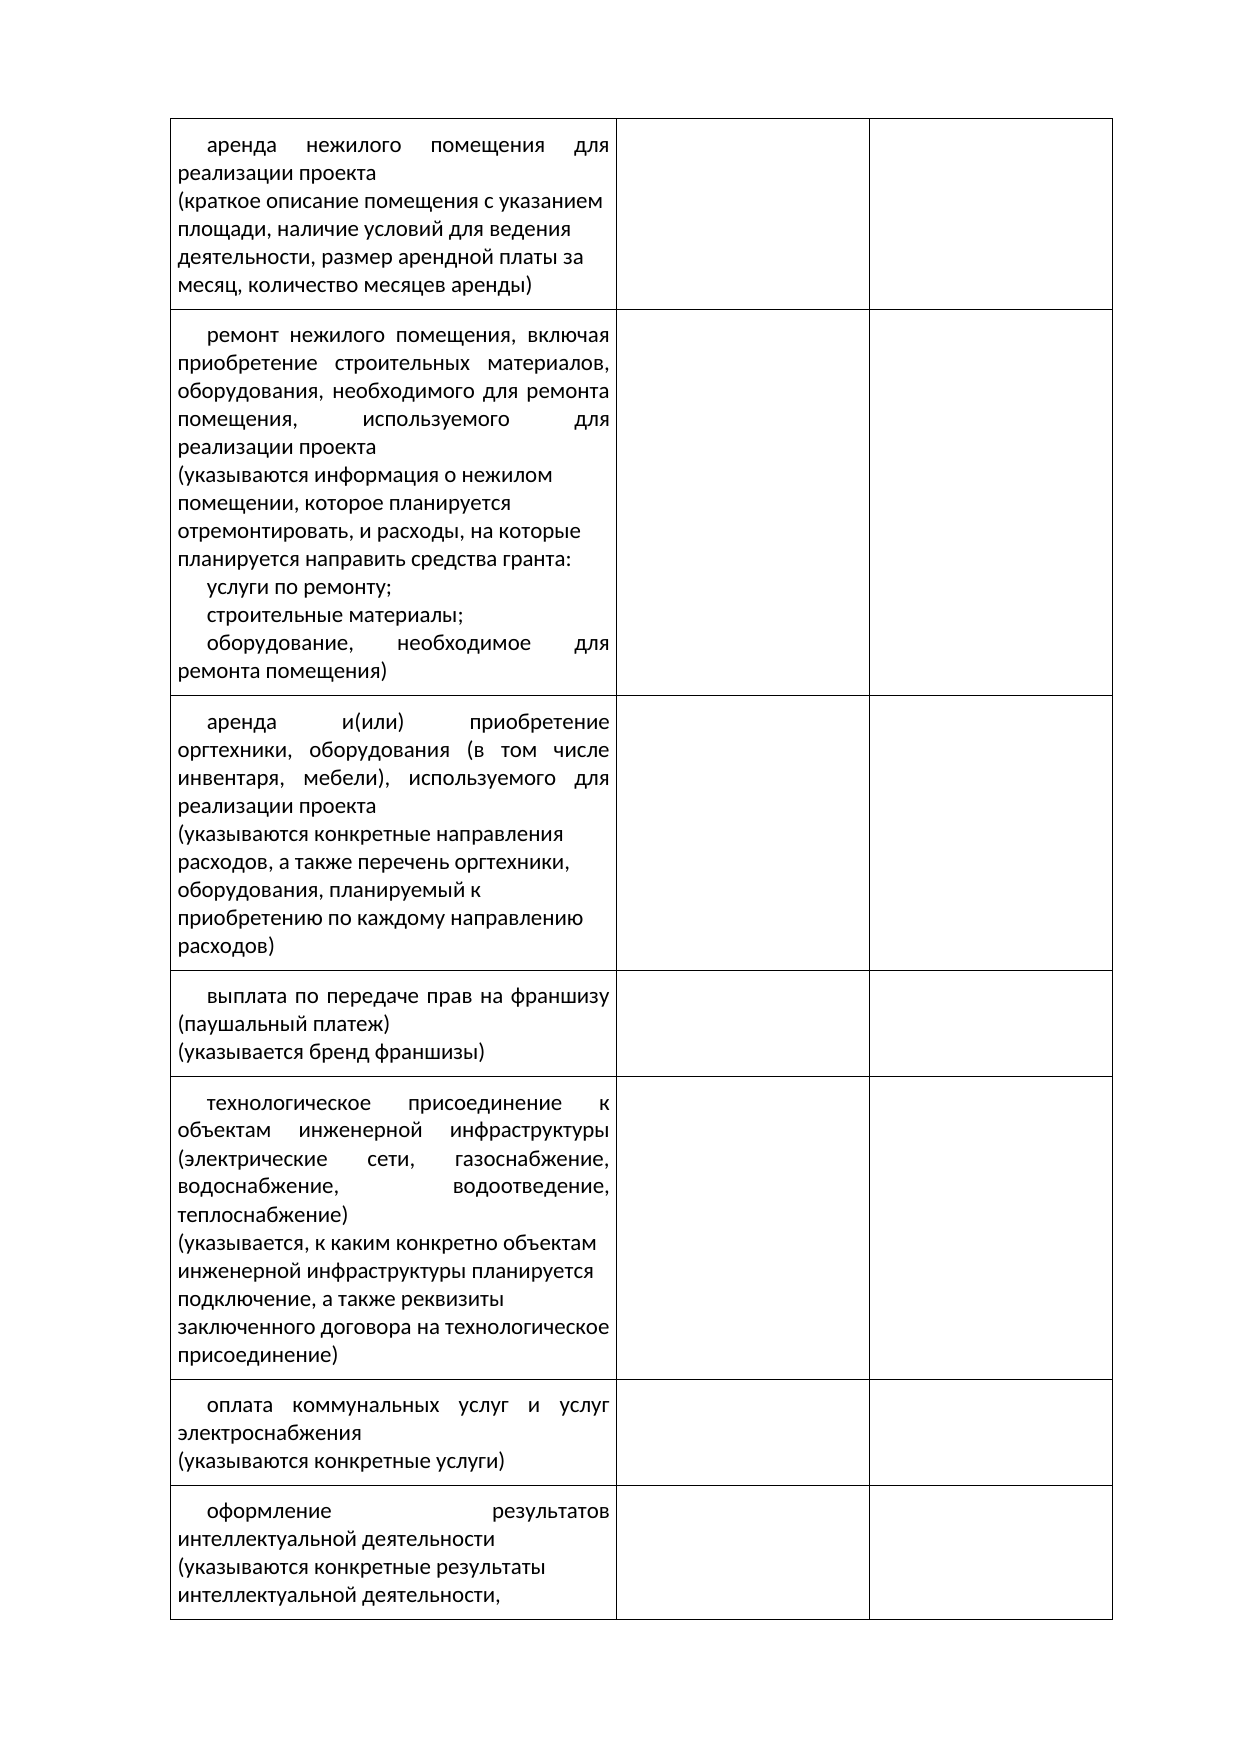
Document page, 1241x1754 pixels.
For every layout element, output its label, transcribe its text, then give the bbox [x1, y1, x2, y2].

table_cell аренда и(или) приобретение оргтехники, оборудования (в том числе инвентаря, мебели), используемого для реализации проекта (указываются конкретные направления расходов, а также перечень оргтехники, оборудования, планируемый к приобретению по каждому направлению расходов) [171, 696, 616, 969]
table_cell [870, 1077, 1112, 1378]
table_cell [171, 1486, 616, 1619]
table_cell [870, 696, 1112, 969]
table_cell [870, 971, 1112, 1076]
table_cell оплата коммунальных услуг и услуг электроснабжения (указываются конкретные услуги) [171, 1380, 616, 1485]
table_cell [870, 310, 1112, 695]
table_cell [617, 696, 869, 969]
table_cell выплата по передаче прав на франшизу (паушальный платеж) (указывается бренд франшизы) [171, 971, 616, 1076]
table_cell [617, 1486, 869, 1619]
table_cell [870, 119, 1112, 308]
table_cell [617, 1380, 869, 1485]
table_cell [870, 1486, 1112, 1619]
table_cell [617, 119, 869, 308]
table_cell технологическое присоединение к объектам инженерной инфраструктуры (электрические сети, газоснабжение, водоснабжение, водоотведение, теплоснабжение) (указывается, к каким конкретно объектам инженерной инфраструктуры планируется подключение, а также реквизиты заключенного договора на технологическое присоединение) [171, 1077, 616, 1378]
table_cell [617, 310, 869, 695]
table_cell [617, 971, 869, 1076]
table_cell ремонт нежилого помещения, включая приобретение строительных материалов, оборудования, необходимого для ремонта помещения, используемого для реализации проекта (указываются информация о нежилом помещении, которое планируется отремонтировать, и расходы, на которые планируется направить средства гранта: услуги по ремонту; строительные материалы; оборудование, необходимое для ремонта помещения) [171, 310, 616, 695]
table_cell [870, 1380, 1112, 1485]
table_cell аренда нежилого помещения для реализации проекта (краткое описание помещения с указанием площади, наличие условий для ведения деятельности, размер арендной платы за месяц, количество месяцев аренды) [171, 119, 616, 308]
table_cell [617, 1077, 869, 1378]
